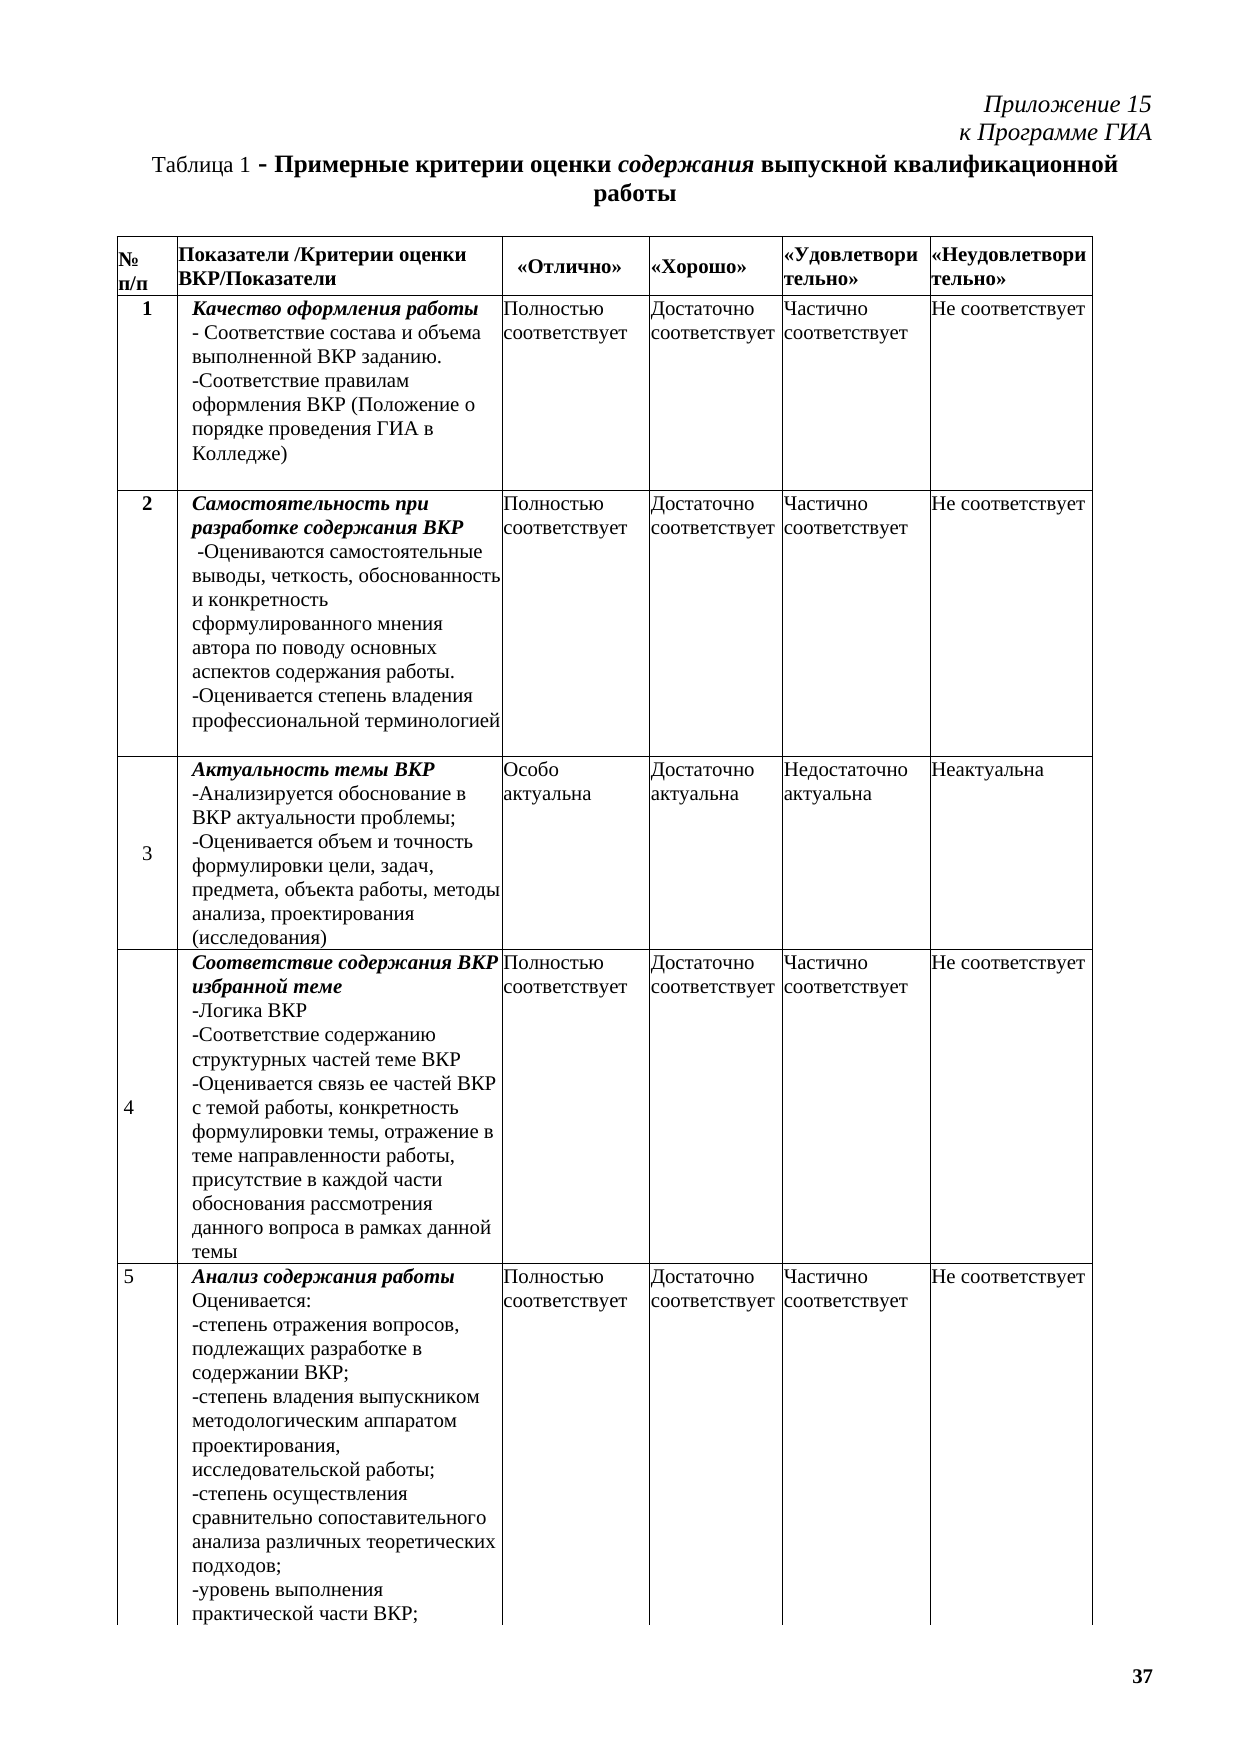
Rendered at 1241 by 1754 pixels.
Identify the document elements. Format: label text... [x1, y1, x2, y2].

table_cell Полностью соответствует [503, 491, 649, 756]
table_cell Частично соответствует [783, 296, 930, 490]
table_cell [783, 1264, 930, 1625]
text Таблица 1 - Примерные критерии оценки содержания выпускной квалификационной работы [118, 146, 1152, 207]
table_header «Отлично» [503, 237, 649, 295]
text Приложение 15 [118, 89, 1152, 117]
table_cell 3 [118, 757, 177, 949]
table_cell Соответствие содержания ВКР избранной теме -Логика ВКР -Соответствие содержанию структурных частей теме ВКР -Оценивается связь ее частей ВКР с темой работы, конкретность формулировки темы, отражение в теме направленности работы, присутствие в каждой части обоснования рассмотрения данного вопроса в рамках данной темы [178, 950, 502, 1263]
table_cell Качество оформления работы - Соответствие состава и объема выполненной ВКР заданию. -Соответствие правилам оформления ВКР (Положение о порядке проведения ГИА в Колледже) [178, 296, 502, 490]
table_cell Не соответствует [931, 950, 1092, 1263]
table_cell 1 [118, 296, 177, 490]
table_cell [650, 1264, 782, 1625]
table_cell Не соответствует [931, 296, 1092, 490]
table_header «Удовлетвори тельно» [783, 237, 930, 295]
table_cell 2 [118, 491, 177, 756]
table_cell Особо актуальна [503, 757, 649, 949]
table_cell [178, 1264, 502, 1625]
table_cell Полностью соответствует [503, 950, 649, 1263]
table_cell Недостаточно актуальна [783, 757, 930, 949]
table_cell Полностью соответствует [503, 296, 649, 490]
table_cell Достаточно соответствует [650, 296, 782, 490]
table_cell Достаточно актуальна [650, 757, 782, 949]
table_cell 4 [118, 950, 177, 1263]
table_cell Неактуальна [931, 757, 1092, 949]
table_header Показатели /Критерии оценки ВКР/Показатели [178, 237, 502, 295]
table_cell 5 [118, 1264, 177, 1625]
table_cell Частично соответствует [783, 950, 930, 1263]
table_cell Достаточно соответствует [650, 491, 782, 756]
table_cell Не соответствует [931, 1264, 1092, 1625]
table_cell Актуальность темы ВКР -Анализируется обоснование в ВКР актуальности проблемы; -Оценивается объем и точность формулировки цели, задач, предмета, объекта работы, методы анализа, проектирования (исследования) [178, 757, 502, 949]
table_header «Хорошо» [650, 237, 782, 295]
table_cell Самостоятельность при разработке содержания ВКР -Оцениваются самостоятельные выводы, четкость, обоснованность и конкретность сформулированного мнения автора по поводу основных аспектов содержания работы. -Оценивается степень владения профессиональной терминологией [178, 491, 502, 756]
text к Программе ГИА [118, 117, 1152, 146]
table_cell Достаточно соответствует [650, 950, 782, 1263]
table_cell Не соответствует [931, 491, 1092, 756]
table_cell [503, 1264, 649, 1625]
table_header № п/п [118, 237, 177, 295]
table_cell Частично соответствует [783, 491, 930, 756]
table_header «Неудовлетворительно» [931, 237, 1092, 295]
